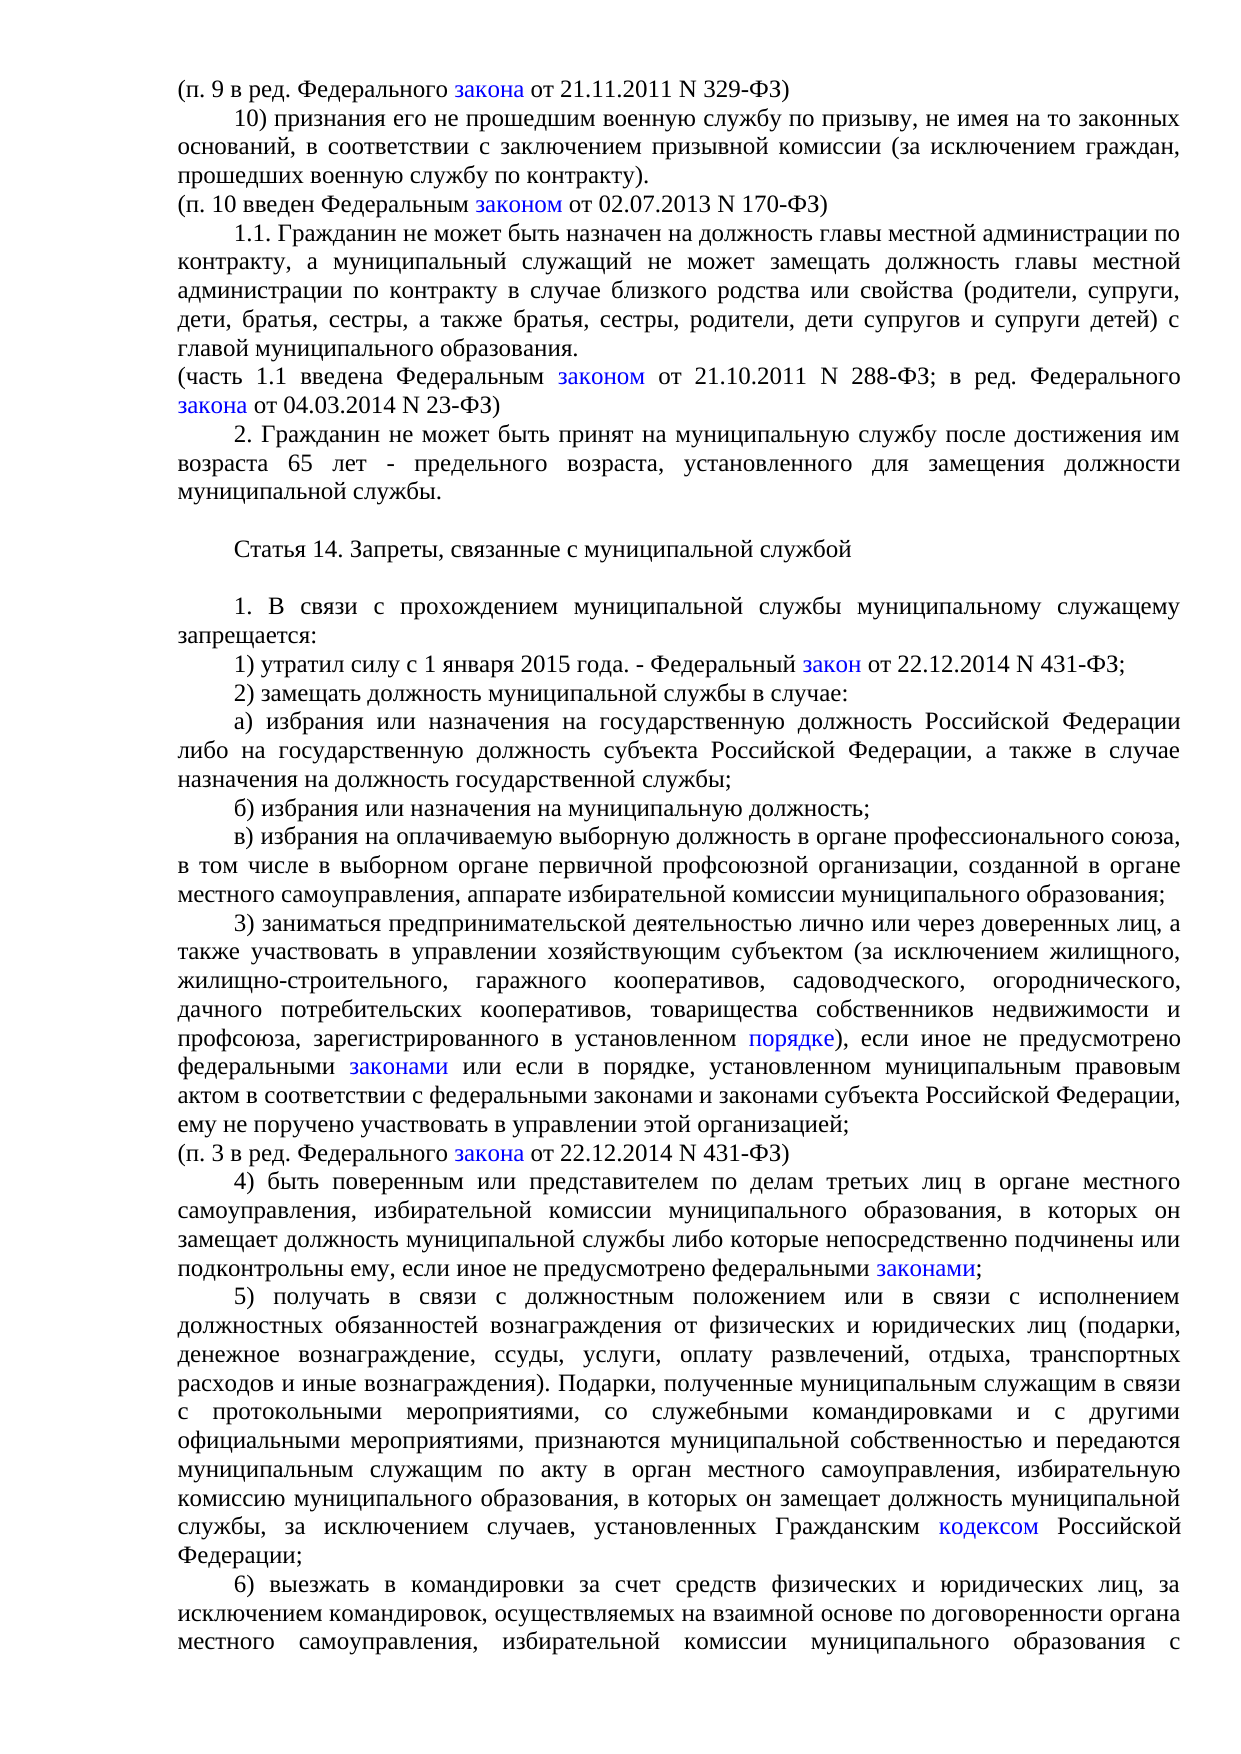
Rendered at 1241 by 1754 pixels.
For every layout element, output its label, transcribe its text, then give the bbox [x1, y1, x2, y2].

text 5) получать в связи с должностным положением или в связи с исполнением должностных обязанностей вознаграждения от физических и юридических лиц (подарки, денежное вознаграждение, ссуды, услуги, оплату развлечений, отдыха, транспортных расходов и иные вознаграждения). Подарки, полученные муниципальным служащим в связи с протокольными мероприятиями, со служебными командировками и с другими официальными мероприятиями, признаются муниципальной собственностью и передаются муниципальным служащим по акту в орган местного самоуправления, избирательную комиссию муниципального образования, в которых он замещает должность муниципальной службы, за исключением случаев, установленных Гражданским кодексом Российской Федерации; [177, 1281, 1181, 1569]
text 1) утратил силу с 1 января 2015 года. - Федеральный закон от 22.12.2014 N 431-ФЗ; [177, 649, 1181, 678]
text (п. 10 введен Федеральным законом от 02.07.2013 N 170-ФЗ) [177, 189, 1181, 218]
text б) избрания или назначения на муниципальную должность; [177, 793, 1181, 821]
text в) избрания на оплачиваемую выборную должность в органе профессионального союза, в том числе в выборном органе первичной профсоюзной организации, созданной в органе местного самоуправления, аппарате избирательной комиссии муниципального образования; [177, 821, 1181, 908]
text 3) заниматься предпринимательской деятельностью лично или через доверенных лиц, а также участвовать в управлении хозяйствующим субъектом (за исключением жилищного, жилищно-строительного, гаражного кооперативов, садоводческого, огороднического, дачного потребительских кооперативов, товарищества собственников недвижимости и профсоюза, зарегистрированного в установленном порядке), если иное не предусмотрено федеральными законами или если в порядке, установленном муниципальным правовым актом в соответствии с федеральными законами и законами субъекта Российской Федерации, ему не поручено участвовать в управлении этой организацией; [177, 908, 1181, 1138]
text (п. 9 в ред. Федерального закона от 21.11.2011 N 329-ФЗ) [177, 74, 1181, 103]
text (часть 1.1 введена Федеральным законом от 21.10.2011 N 288-ФЗ; в ред. Федерального закона от 04.03.2014 N 23-ФЗ) [177, 361, 1181, 419]
text 4) быть поверенным или представителем по делам третьих лиц в органе местного самоуправления, избирательной комиссии муниципального образования, в которых он замещает должность муниципальной службы либо которые непосредственно подчинены или подконтрольны ему, если иное не предусмотрено федеральными законами; [177, 1166, 1181, 1281]
text 1.1. Гражданин не может быть назначен на должность главы местной администрации по контракту, а муниципальный служащий не может замещать должность главы местной администрации по контракту в случае близкого родства или свойства (родители, супруги, дети, братья, сестры, а также братья, сестры, родители, дети супругов и супруги детей) с главой муниципального образования. [177, 218, 1181, 361]
text Статья 14. Запреты, связанные с муниципальной службой [177, 534, 1181, 563]
text (п. 3 в ред. Федерального закона от 22.12.2014 N 431-ФЗ) [177, 1138, 1181, 1166]
text 2. Гражданин не может быть принят на муниципальную службу после достижения им возраста 65 лет - предельного возраста, установленного для замещения должности муниципальной службы. [177, 419, 1181, 505]
text 1. В связи с прохождением муниципальной службы муниципальному служащему запрещается: [177, 591, 1181, 649]
text а) избрания или назначения на государственную должность Российской Федерации либо на государственную должность субъекта Российской Федерации, а также в случае назначения на должность государственной службы; [177, 706, 1181, 793]
text 2) замещать должность муниципальной службы в случае: [177, 678, 1181, 706]
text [177, 1569, 1181, 1655]
text 10) признания его не прошедшим военную службу по призыву, не имея на то законных оснований, в соответствии с заключением призывной комиссии (за исключением граждан, прошедших военную службу по контракту). [177, 103, 1181, 189]
